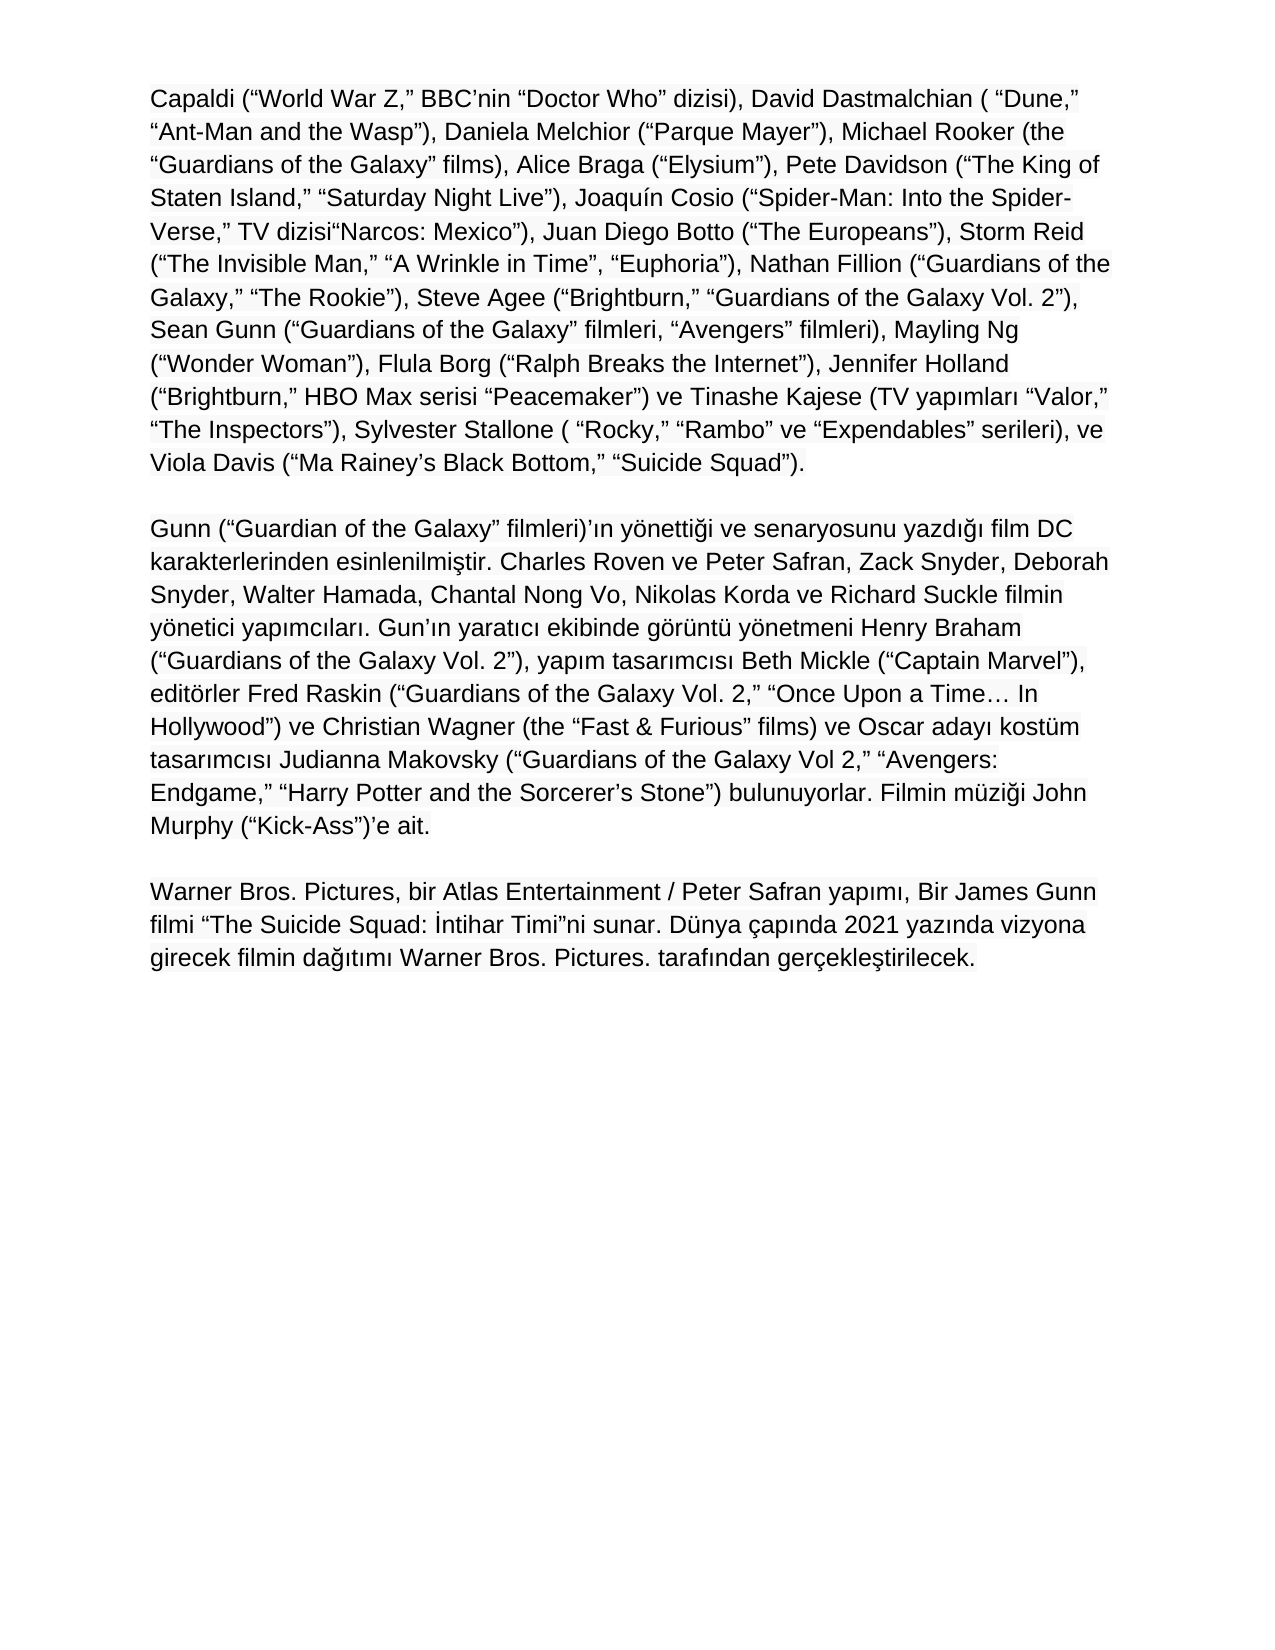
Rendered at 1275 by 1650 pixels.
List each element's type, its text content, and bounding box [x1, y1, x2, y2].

text Warner Bros. Pictures, bir Atlas Entertainment / Peter Safran yapımı, Bir James Gunn filmi “The Suicide Squad: İntihar Timi”ni sunar. Dünya çapında 2021 yazında vizyona girecek filmin dağıtımı Warner Bros. Pictures. tarafından gerçekleştirilecek. [150, 877, 1125, 972]
text Gunn (“Guardian of the Galaxy” filmleri)’ın yönettiği ve senaryosunu yazdığı film DC karakterlerinden esinlenilmiştir. Charles Roven ve Peter Safran, Zack Snyder, Deborah Snyder, Walter Hamada, Chantal Nong Vo, Nikolas Korda ve Richard Suckle filmin yönetici yapımcıları. Gun’ın yaratıcı ekibinde görüntü yönetmeni Henry Braham (“Guardians of the Galaxy Vol. 2”), yapım tasarımcısı Beth Mickle (“Captain Marvel”), editörler Fred Raskin (“Guardians of the Galaxy Vol. 2,” “Once Upon a Time… In Hollywood”) ve Christian Wagner (the “Fast & Furious” films) ve Oscar adayı kostüm tasarımcısı Judianna Makovsky (“Guardians of the Galaxy Vol 2,” “Avengers: Endgame,” “Harry Potter and the Sorcerer’s Stone”) bulunuyorlar. Filmin müziği John Murphy (“Kick-Ass”)’e ait. [150, 514, 1125, 839]
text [150, 84, 1125, 476]
